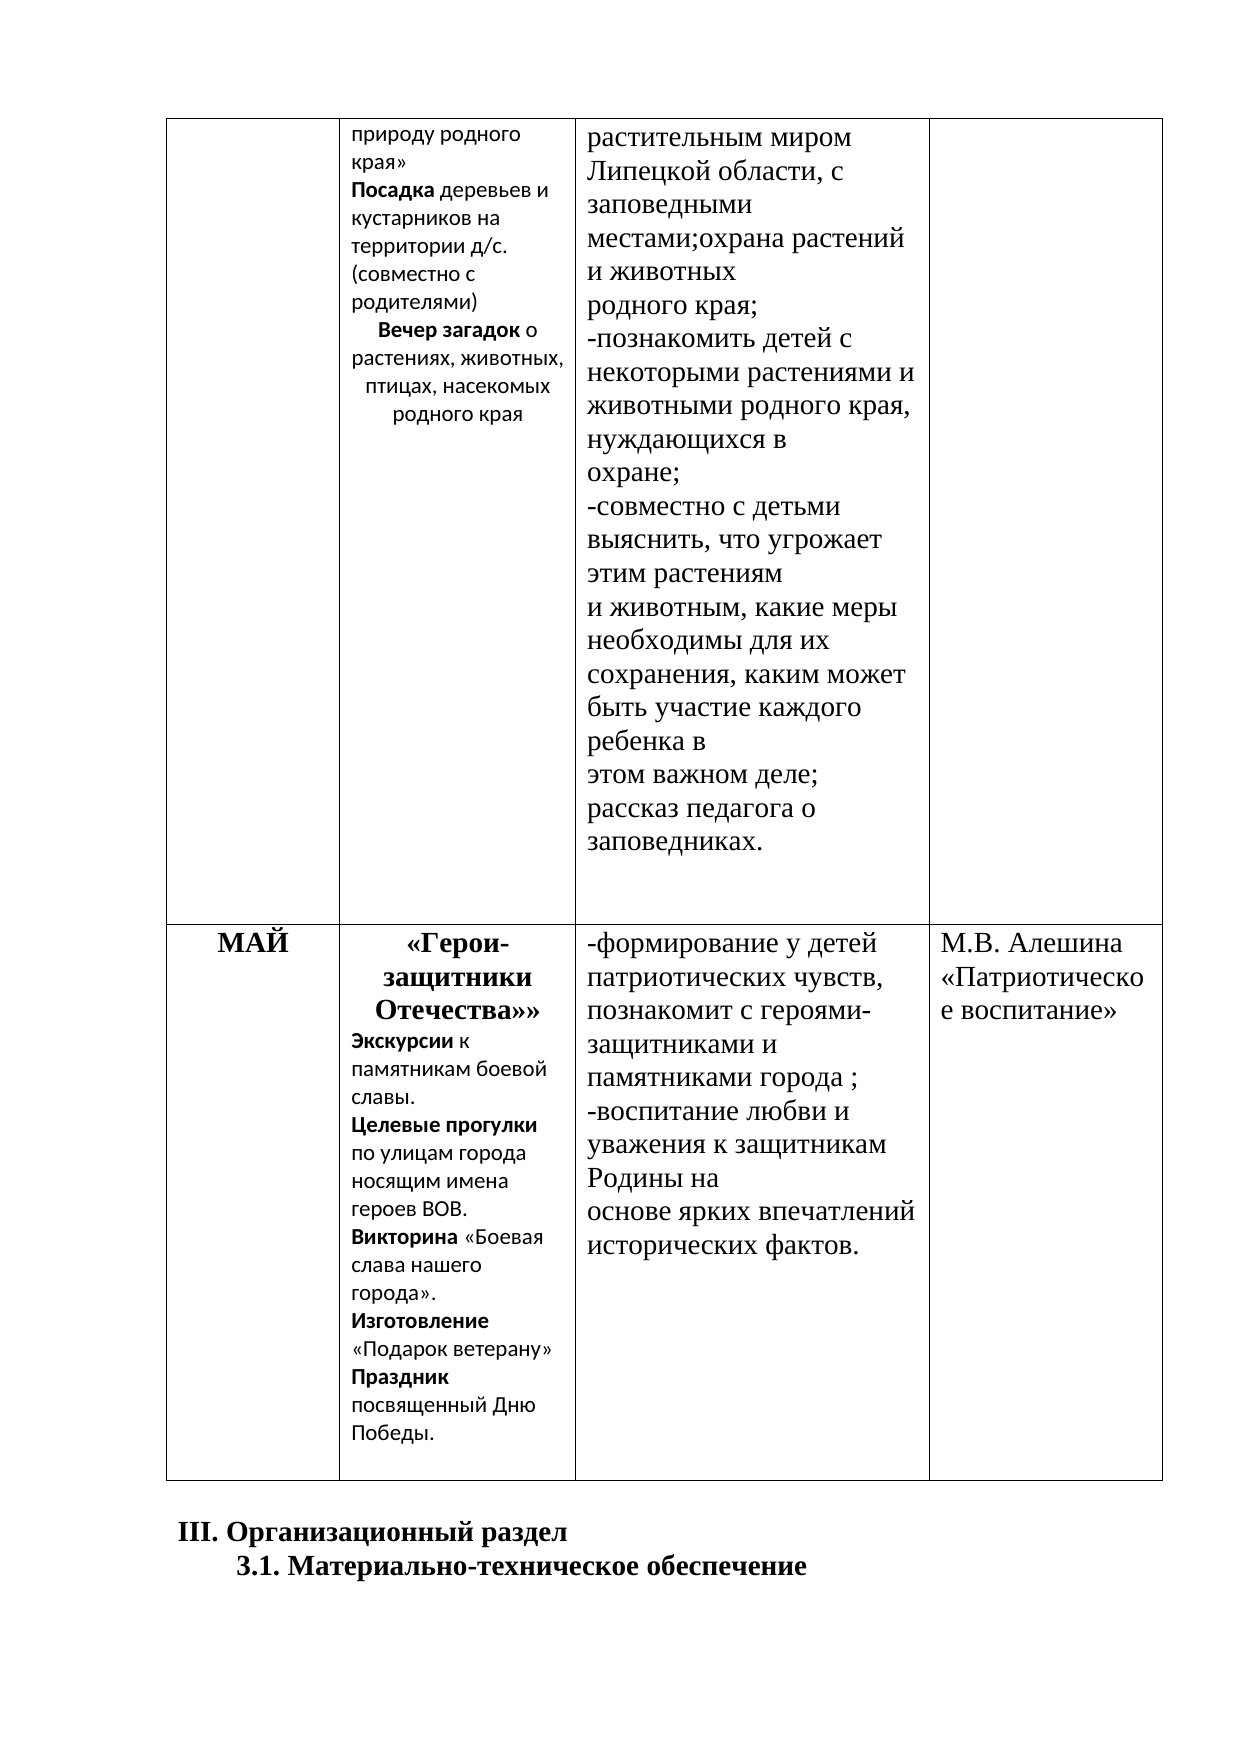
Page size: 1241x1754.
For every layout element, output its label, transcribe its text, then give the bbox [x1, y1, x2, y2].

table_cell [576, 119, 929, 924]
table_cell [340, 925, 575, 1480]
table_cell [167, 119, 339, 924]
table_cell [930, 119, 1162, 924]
text 3.1. Материально-техническое обеспечение [177, 1548, 1152, 1581]
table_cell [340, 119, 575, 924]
text III. Организационный раздел [177, 1514, 1152, 1548]
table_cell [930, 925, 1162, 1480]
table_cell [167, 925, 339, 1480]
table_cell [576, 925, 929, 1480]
